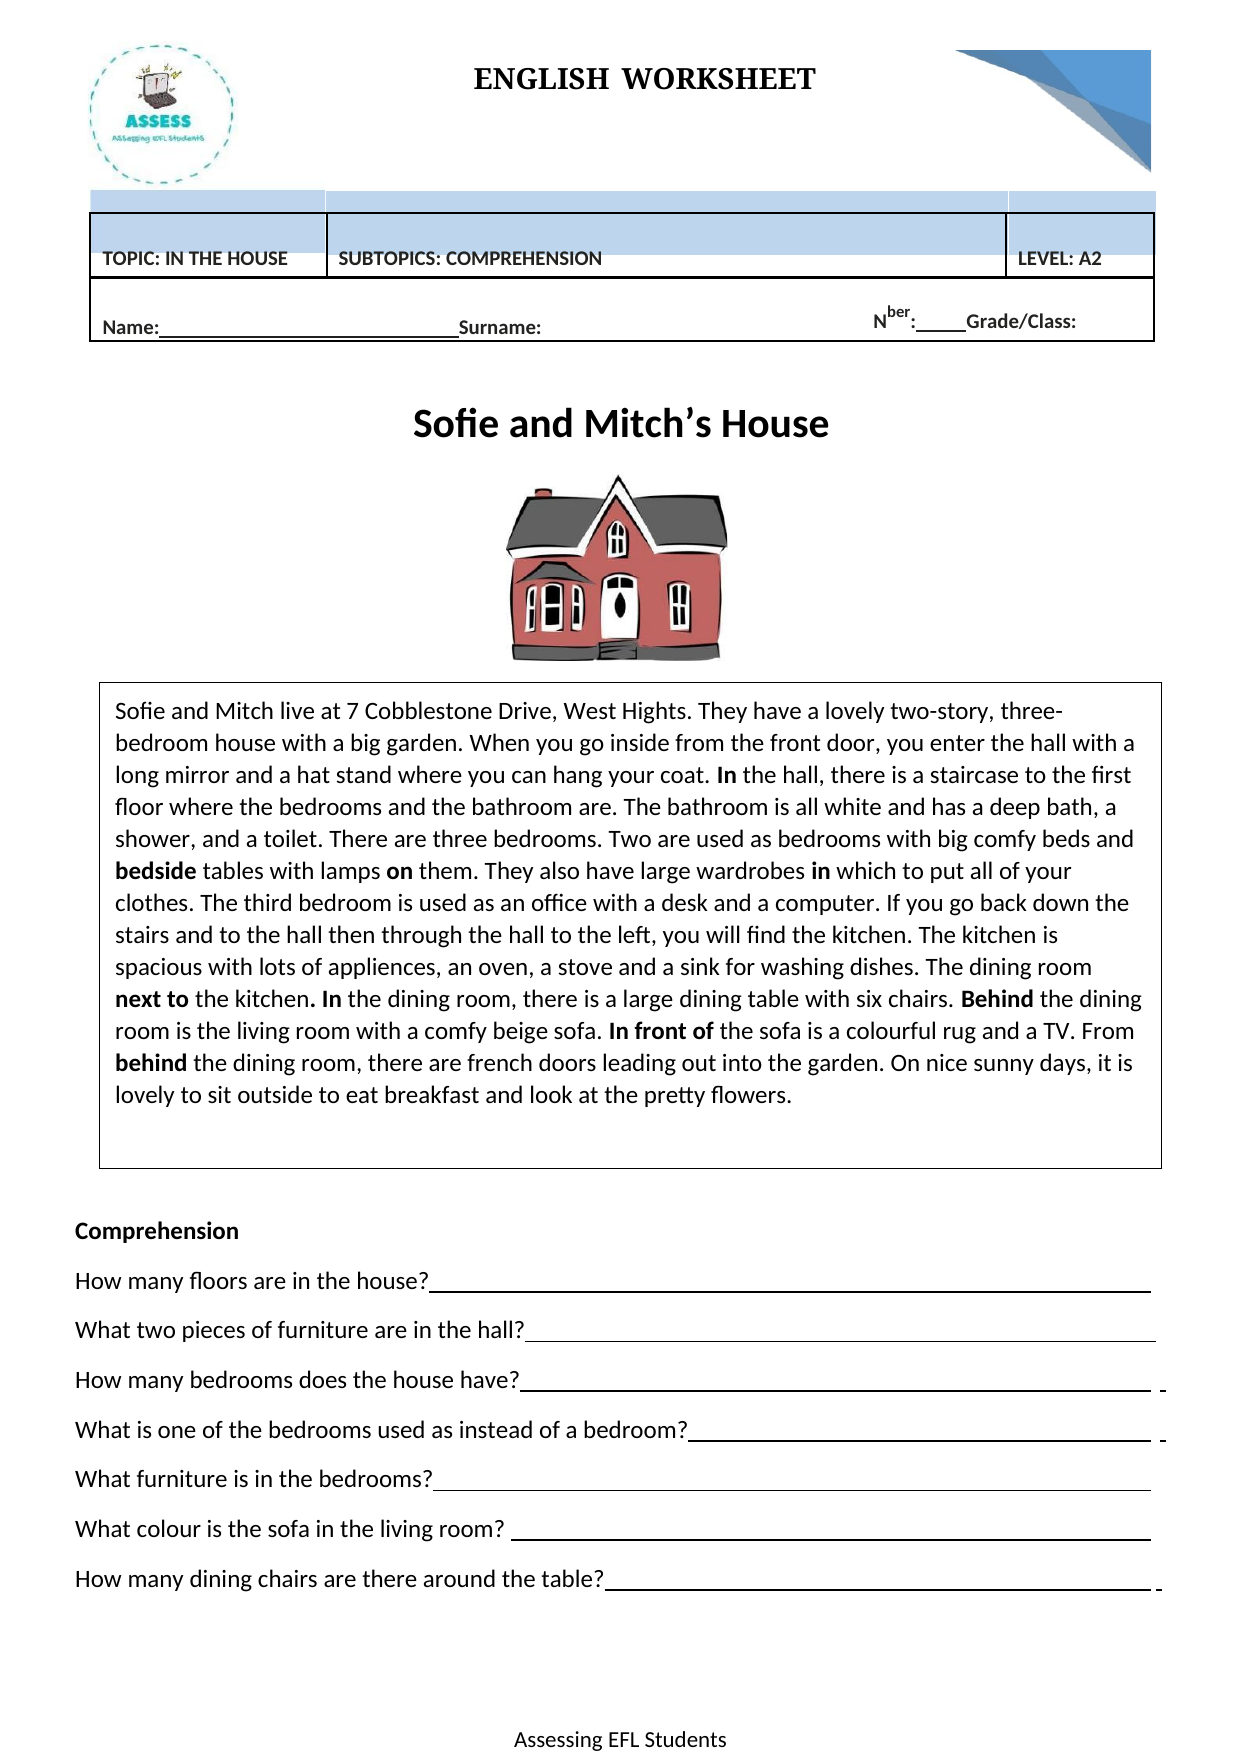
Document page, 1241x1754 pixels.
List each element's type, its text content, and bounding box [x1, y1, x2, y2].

table_cell Nber: Grade/Class: [856, 279, 1153, 340]
picture [952, 50, 1152, 173]
table_header TOPIC: IN THE HOUSE [91, 214, 326, 276]
text ENGLISH WORKSHEET [411, 58, 878, 98]
title Sofie and Mitch’s House [410, 397, 832, 448]
text Comprehension [75, 1215, 1178, 1246]
text Assessing EFL Students [408, 1725, 832, 1753]
table_cell Name: Surname: [91, 279, 856, 340]
picture [87, 41, 325, 253]
table_header LEVEL: A2 [1007, 214, 1153, 276]
text How many floors are in the house? What two pieces of furniture are in the hall? How many bedrooms does the house have? What is one of the bedrooms used as instead of a bedroom? What furniture is in the bedrooms? What colour is the sofa in the living room? How many dining chairs are there around the table? [75, 1265, 1167, 1593]
picture [326, 191, 1156, 255]
picture [505, 474, 728, 661]
table_header SUBTOPICS: COMPREHENSION [328, 214, 1005, 276]
